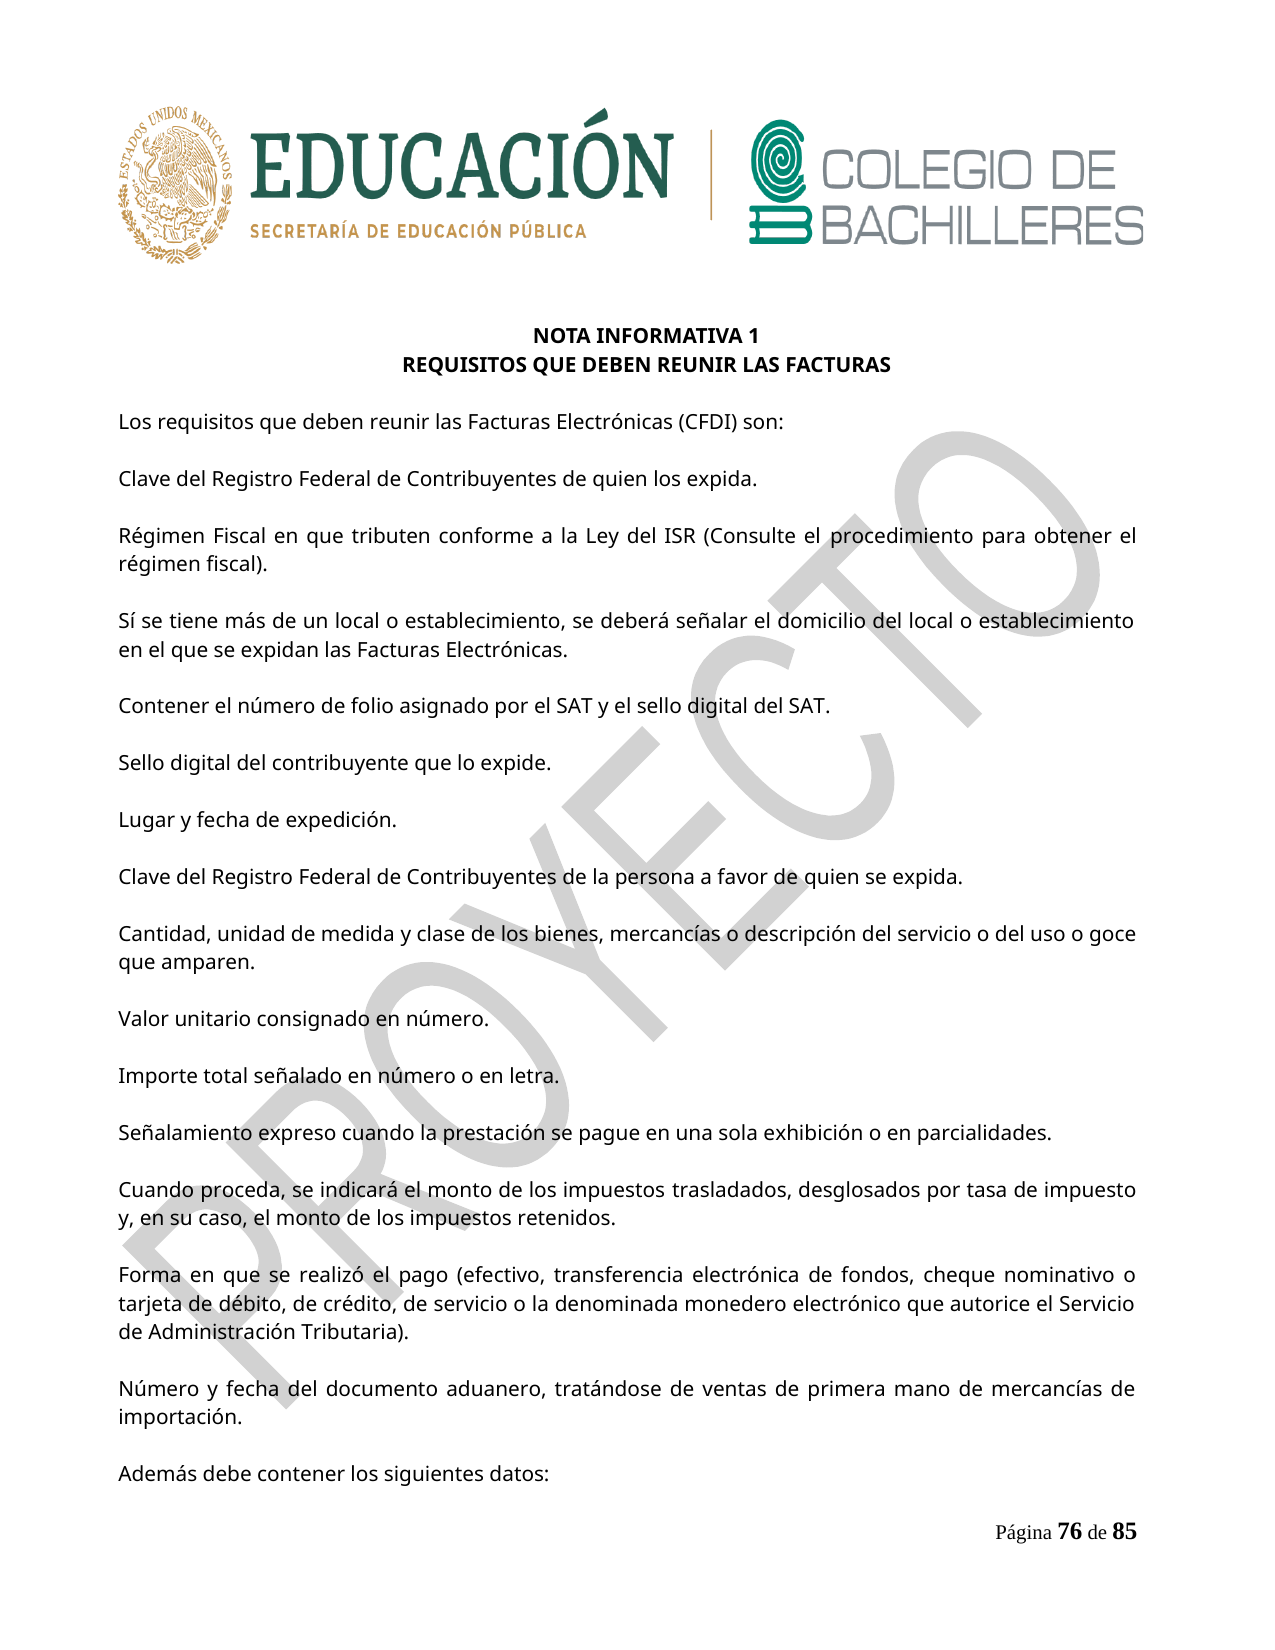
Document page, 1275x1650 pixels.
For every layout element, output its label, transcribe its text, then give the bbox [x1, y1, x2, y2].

text Sello digital del contribuyente que lo expide. [118, 748, 1137, 777]
text Señalamiento expreso cuando la prestación se pague en una sola exhibición o en parcialidades. [118, 1118, 1137, 1147]
text Además debe contener los siguientes datos: [118, 1459, 1137, 1488]
text Contener el número de folio asignado por el SAT y el sello digital del SAT. [118, 692, 1137, 720]
picture [118, 106, 1144, 264]
text Clave del Registro Federal de Contribuyentes de la persona a favor de quien se expida. [118, 862, 1137, 891]
text Régimen Fiscal en que tributen conforme a la Ley del ISR (Consulte el procedimiento para obtener el régimen fiscal). [118, 521, 1137, 578]
text Número y fecha del documento aduanero, tratándose de ventas de primera mano de mercancías de importación. [118, 1374, 1137, 1431]
text Clave del Registro Federal de Contribuyentes de quien los expida. [118, 464, 1137, 492]
text NOTA INFORMATIVA 1 REQUISITOS QUE DEBEN REUNIR LAS FACTURAS [156, 322, 1137, 407]
text Forma en que se realizó el pago (efectivo, transferencia electrónica de fondos, cheque nominativo o tarjeta de débito, de crédito, de servicio o la denominada monedero electrónico que autorice el Servicio de Administración Tributaria). [118, 1260, 1137, 1346]
text Los requisitos que deben reunir las Facturas Electrónicas (CFDI) son: [118, 407, 1137, 436]
text Valor unitario consignado en número. [118, 1004, 1137, 1033]
text Lugar y fecha de expedición. [118, 805, 1137, 834]
text Sí se tiene más de un local o establecimiento, se deberá señalar el domicilio del local o establecimiento en el que se expidan las Facturas Electrónicas. [118, 606, 1137, 663]
text Cuando proceda, se indicará el monto de los impuestos trasladados, desglosados por tasa de impuesto y, en su caso, el monto de los impuestos retenidos. [118, 1175, 1137, 1232]
text Importe total señalado en número o en letra. [118, 1061, 1137, 1090]
text Cantidad, unidad de medida y clase de los bienes, mercancías o descripción del servicio o del uso o goce que amparen. [118, 919, 1137, 976]
